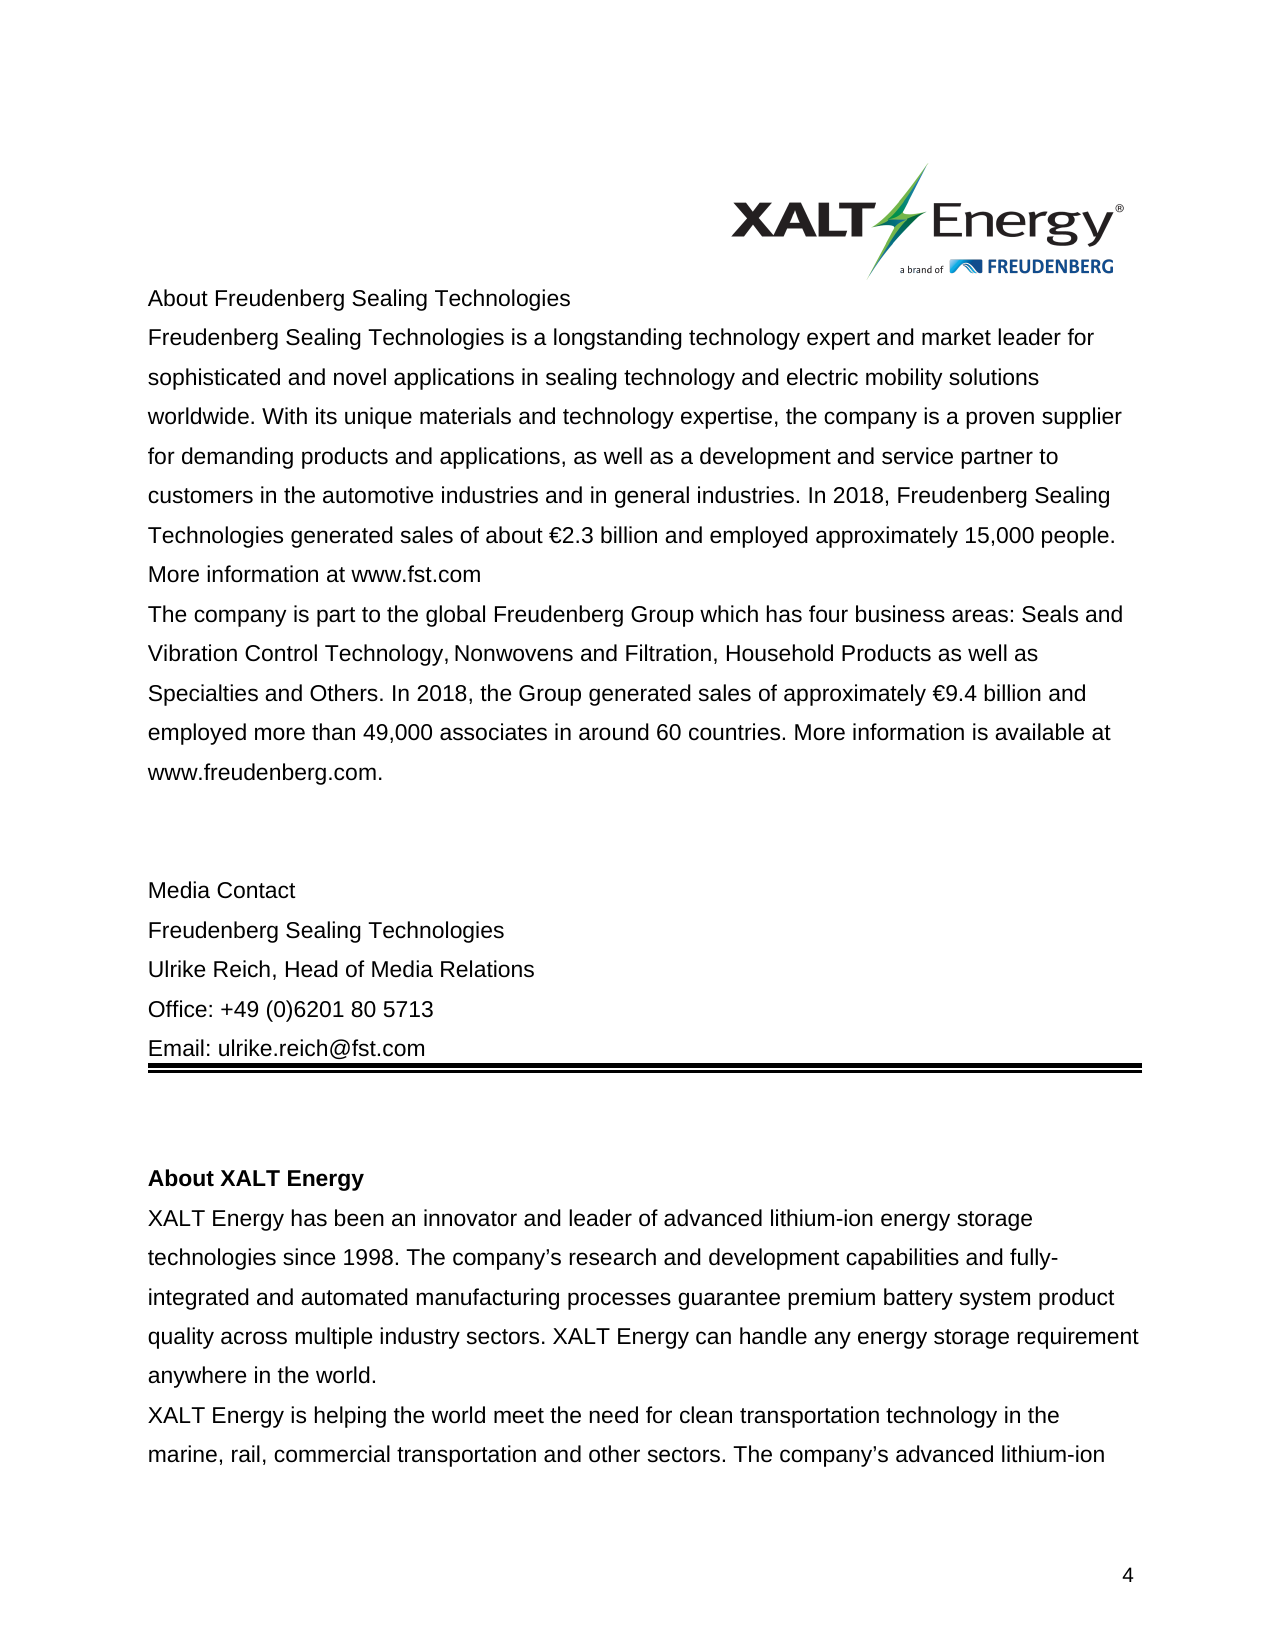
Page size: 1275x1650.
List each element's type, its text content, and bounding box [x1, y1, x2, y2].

text Freudenberg Sealing Technologies [148, 917, 1142, 943]
text Office: +49 (0)6201 80 5713 [148, 996, 1142, 1022]
picture [726, 159, 1128, 285]
text Email: ulrike.reich@fst.com [148, 1035, 1142, 1063]
text About XALT Energy [148, 1165, 1142, 1191]
text Ulrike Reich, Head of Media Relations [148, 956, 1142, 982]
text About Freudenberg Sealing Technologies [148, 285, 1142, 311]
text Freudenberg Sealing Technologies is a longstanding technology expert and market leader for sophisticated and novel applications in sealing technology and electric mobility solutions worldwide. With its unique materials and technology expertise, the company is a proven supplier for demanding products and applications, as well as a development and service partner to customers in the automotive industries and in general industries. In 2018, Freudenberg Sealing Technologies generated sales of about €2.3 billion and employed approximately 15,000 people. More information at www.fst.com [148, 324, 1142, 588]
text Media Contact [148, 877, 1142, 903]
text The company is part to the global Freudenberg Group which has four business areas: Seals and Vibration Control Technology, Nonwovens and Filtration, Household Products as well as Specialties and Others. In 2018, the Group generated sales of approximately €9.4 billion and employed more than 49,000 associates in around 60 countries. More information is available at www.freudenberg.com. [148, 601, 1142, 785]
text XALT Energy has been an innovator and leader of advanced lithium-ion energy storage technologies since 1998. The company’s research and development capabilities and fully-integrated and automated manufacturing processes guarantee premium battery system product quality across multiple industry sectors. XALT Energy can handle any energy storage requirement anywhere in the world. [148, 1204, 1142, 1389]
